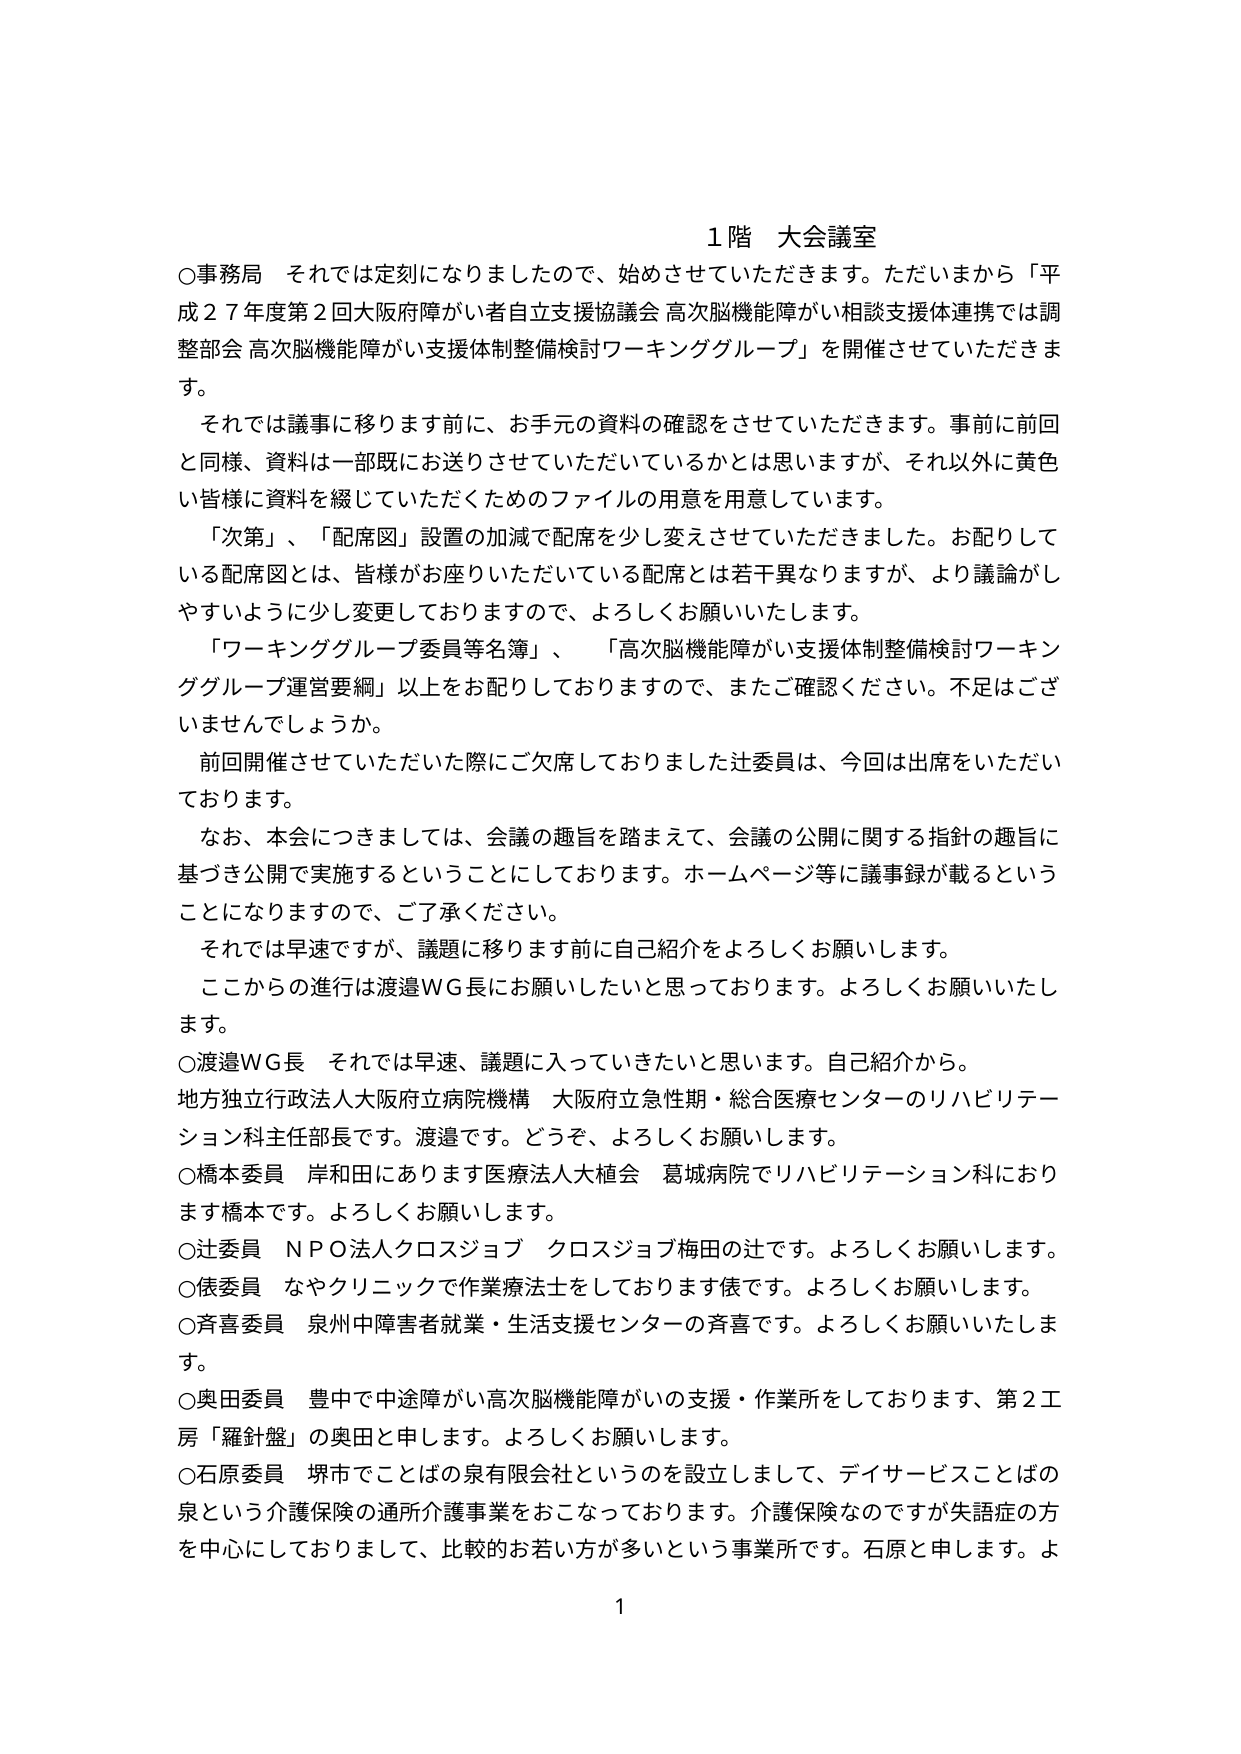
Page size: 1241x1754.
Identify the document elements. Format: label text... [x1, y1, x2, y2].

text なお、本会につきましては、会議の趣旨を踏まえて、会議の公開に関する指針の趣旨に基づき公開で実施するということにしております。ホームページ等に議事録が載るということになりますので、ご了承ください。 [177, 817, 1063, 929]
text 「次第」、「配席図」設置の加減で配席を少し変えさせていただきました。お配りしている配席図とは、皆様がお座りいただいている配席とは若干異なりますが、より議論がしやすいように少し変更しておりますので、よろしくお願いいたします。 [177, 517, 1063, 629]
text 地方独立行政法人大阪府立病院機構 大阪府立急性期・総合医療センターのリハビリテーション科主任部長です。渡邉です。どうぞ、よろしくお願いします。 [177, 1079, 1063, 1154]
text 前回開催させていただいた際にご欠席しておりました辻委員は、今回は出席をいただいております。 [177, 742, 1063, 817]
text ○渡邉ＷＧ長 それでは早速、議題に入っていきたいと思います。自己紹介から。 [177, 1042, 1063, 1079]
text ○奥田委員 豊中で中途障がい高次脳機能障がいの支援・作業所をしております、第２工房「羅針盤」の奥田と申します。よろしくお願いします。 [177, 1379, 1063, 1454]
text ここからの進行は渡邉ＷＧ長にお願いしたいと思っております。よろしくお願いいたします。 [177, 967, 1063, 1042]
text ○辻委員 ＮＰＯ法人クロスジョブ クロスジョブ梅田の辻です。よろしくお願いします。 [177, 1229, 1063, 1267]
text 「ワーキンググループ委員等名簿」、 「高次脳機能障がい支援体制整備検討ワーキンググループ運営要綱」以上をお配りしておりますので、またご確認ください。不足はございませんでしょうか。 [177, 629, 1063, 742]
text ○俵委員 なやクリニックで作業療法士をしております俵です。よろしくお願いします。 [177, 1267, 1063, 1304]
text それでは早速ですが、議題に移ります前に自己紹介をよろしくお願いします。 [177, 929, 1063, 967]
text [177, 1454, 1063, 1567]
text １階 大会議室 [177, 217, 1063, 254]
text ○橋本委員 岸和田にあります医療法人大植会 葛城病院でリハビリテーション科におります橋本です。よろしくお願いします。 [177, 1154, 1063, 1229]
text それでは議事に移ります前に、お手元の資料の確認をさせていただきます。事前に前回と同様、資料は一部既にお送りさせていただいているかとは思いますが、それ以外に黄色い皆様に資料を綴じていただくためのファイルの用意を用意しています。 [177, 404, 1063, 517]
text ○斉喜委員 泉州中障害者就業・生活支援センターの斉喜です。よろしくお願いいたします。 [177, 1304, 1063, 1379]
text ○事務局 それでは定刻になりましたので、始めさせていただきます。ただいまから「平成２７年度第２回大阪府障がい者自立支援協議会 高次脳機能障がい相談支援体連携では調整部会 高次脳機能障がい支援体制整備検討ワーキンググループ」を開催させていただきます。 [177, 254, 1063, 404]
